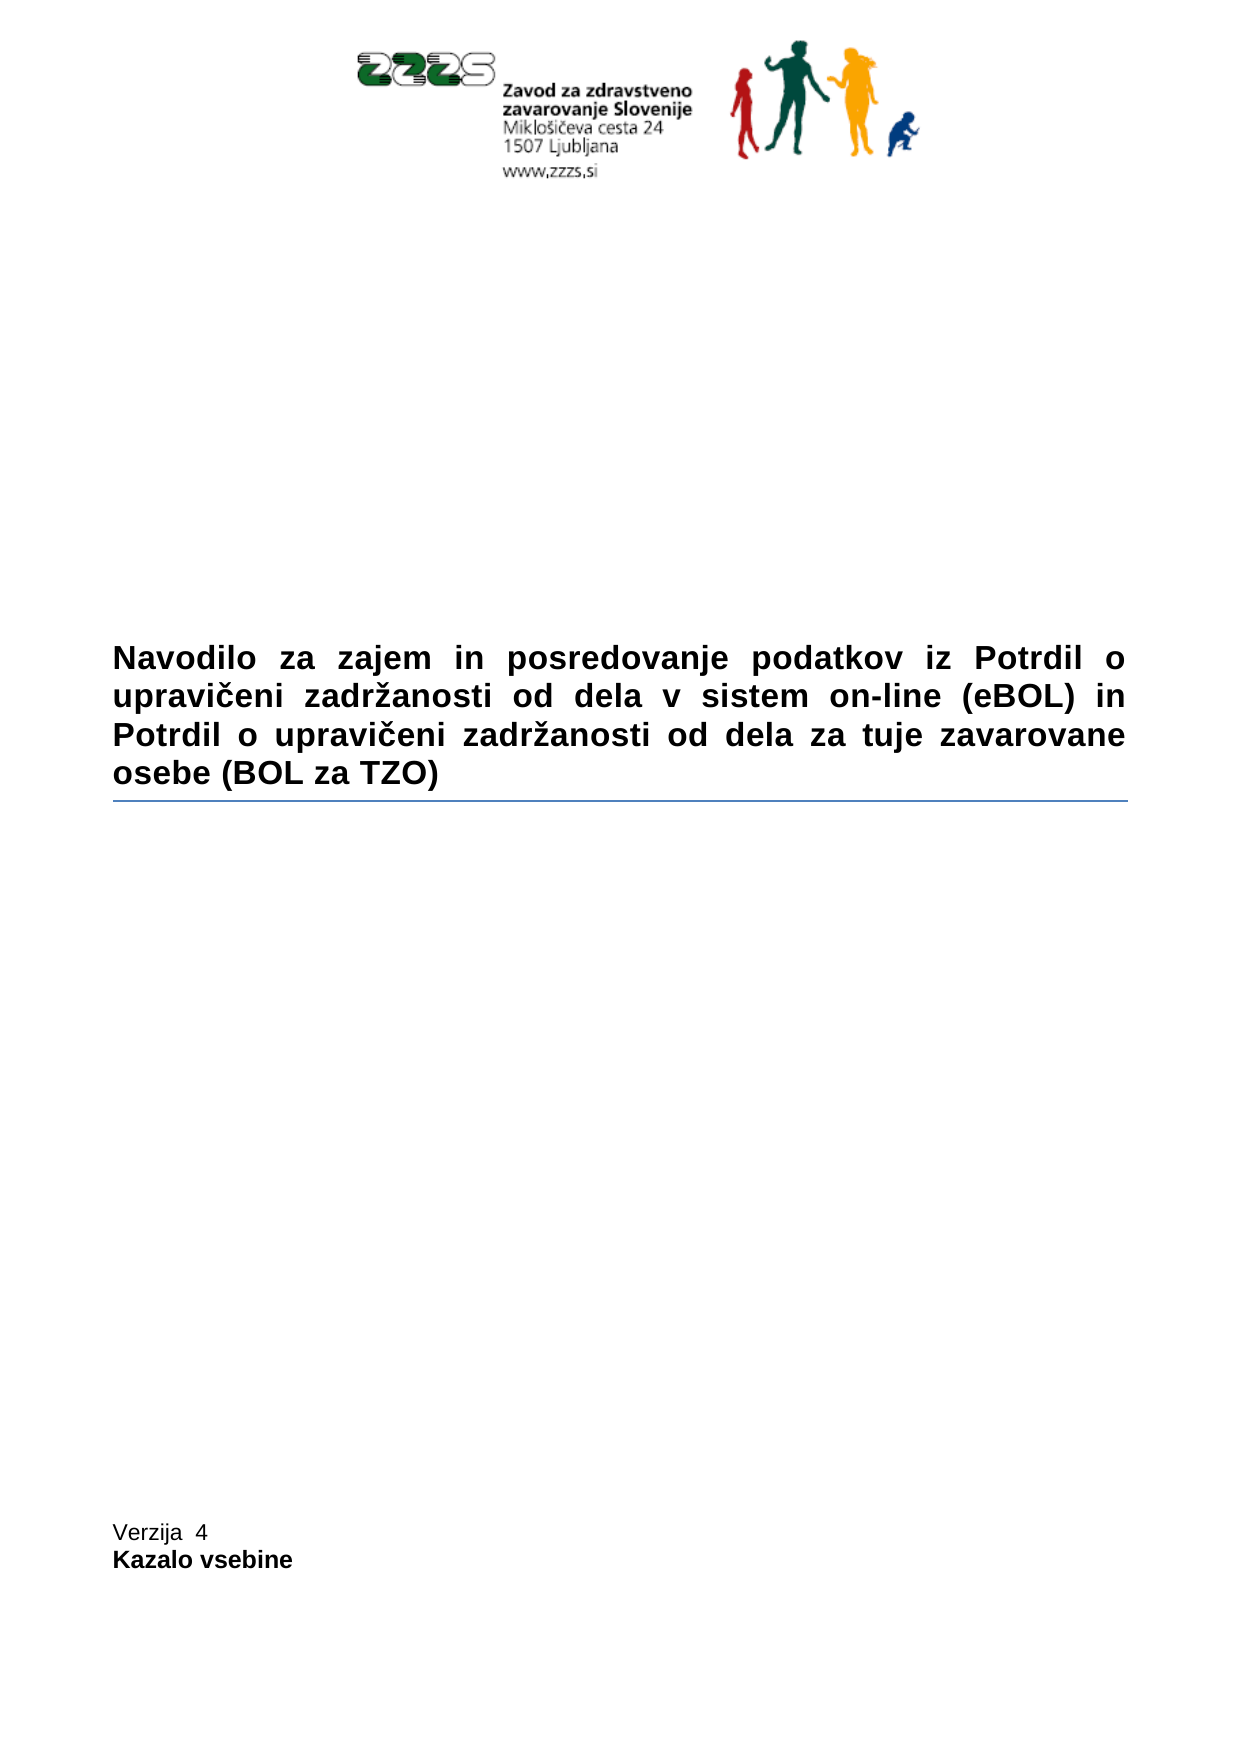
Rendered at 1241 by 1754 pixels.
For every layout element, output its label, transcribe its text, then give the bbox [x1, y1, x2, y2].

title Navodilo za zajem in posredovanje podatkov iz Potrdil o upravičeni zadržanosti od dela v sistem on-line (eBOL) in Potrdil o upravičeni zadržanosti od dela za tuje zavarovane osebe (BOL za TZO) [112, 638, 1128, 802]
text Kazalo vsebine [112, 1545, 1128, 1573]
text Verzija 4 [112, 1518, 1128, 1545]
